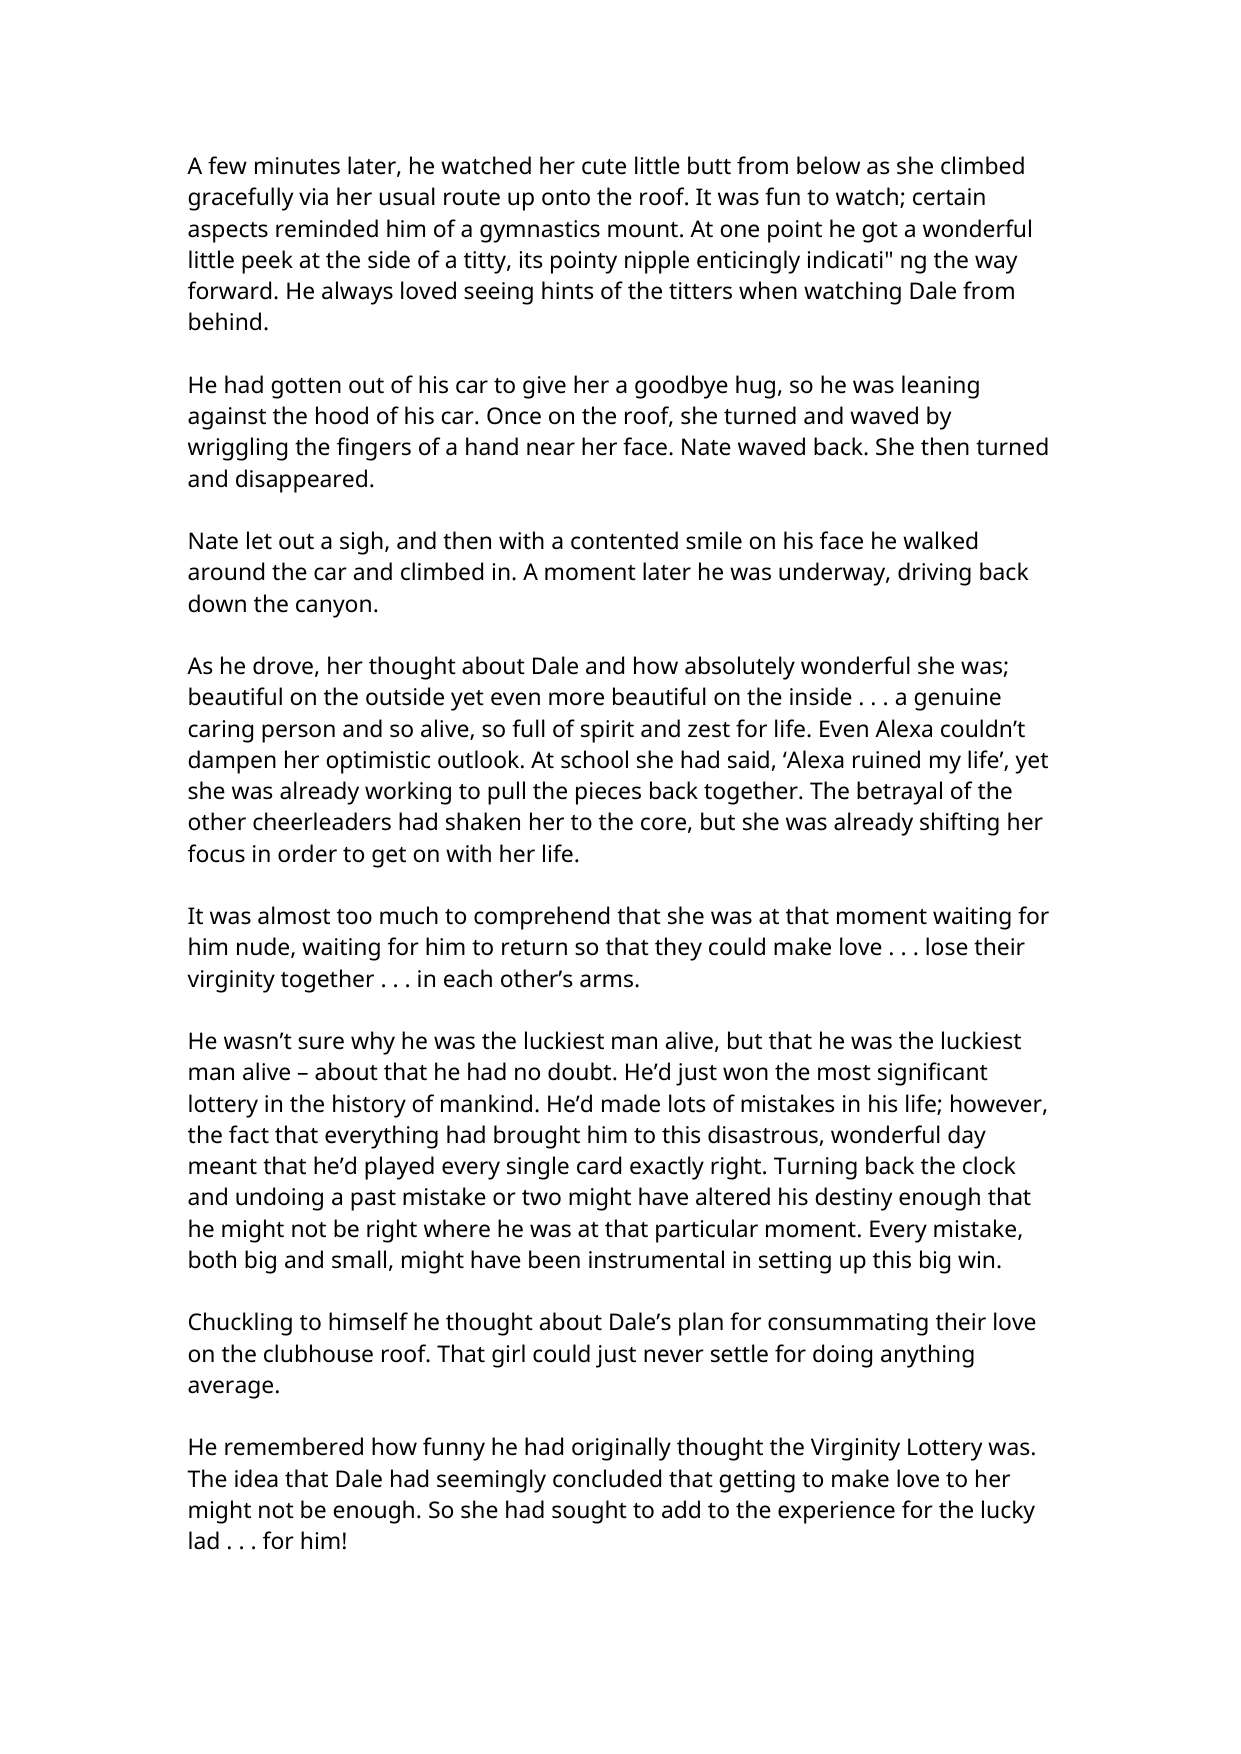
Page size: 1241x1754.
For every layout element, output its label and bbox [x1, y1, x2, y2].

text [187, 150, 1053, 1587]
